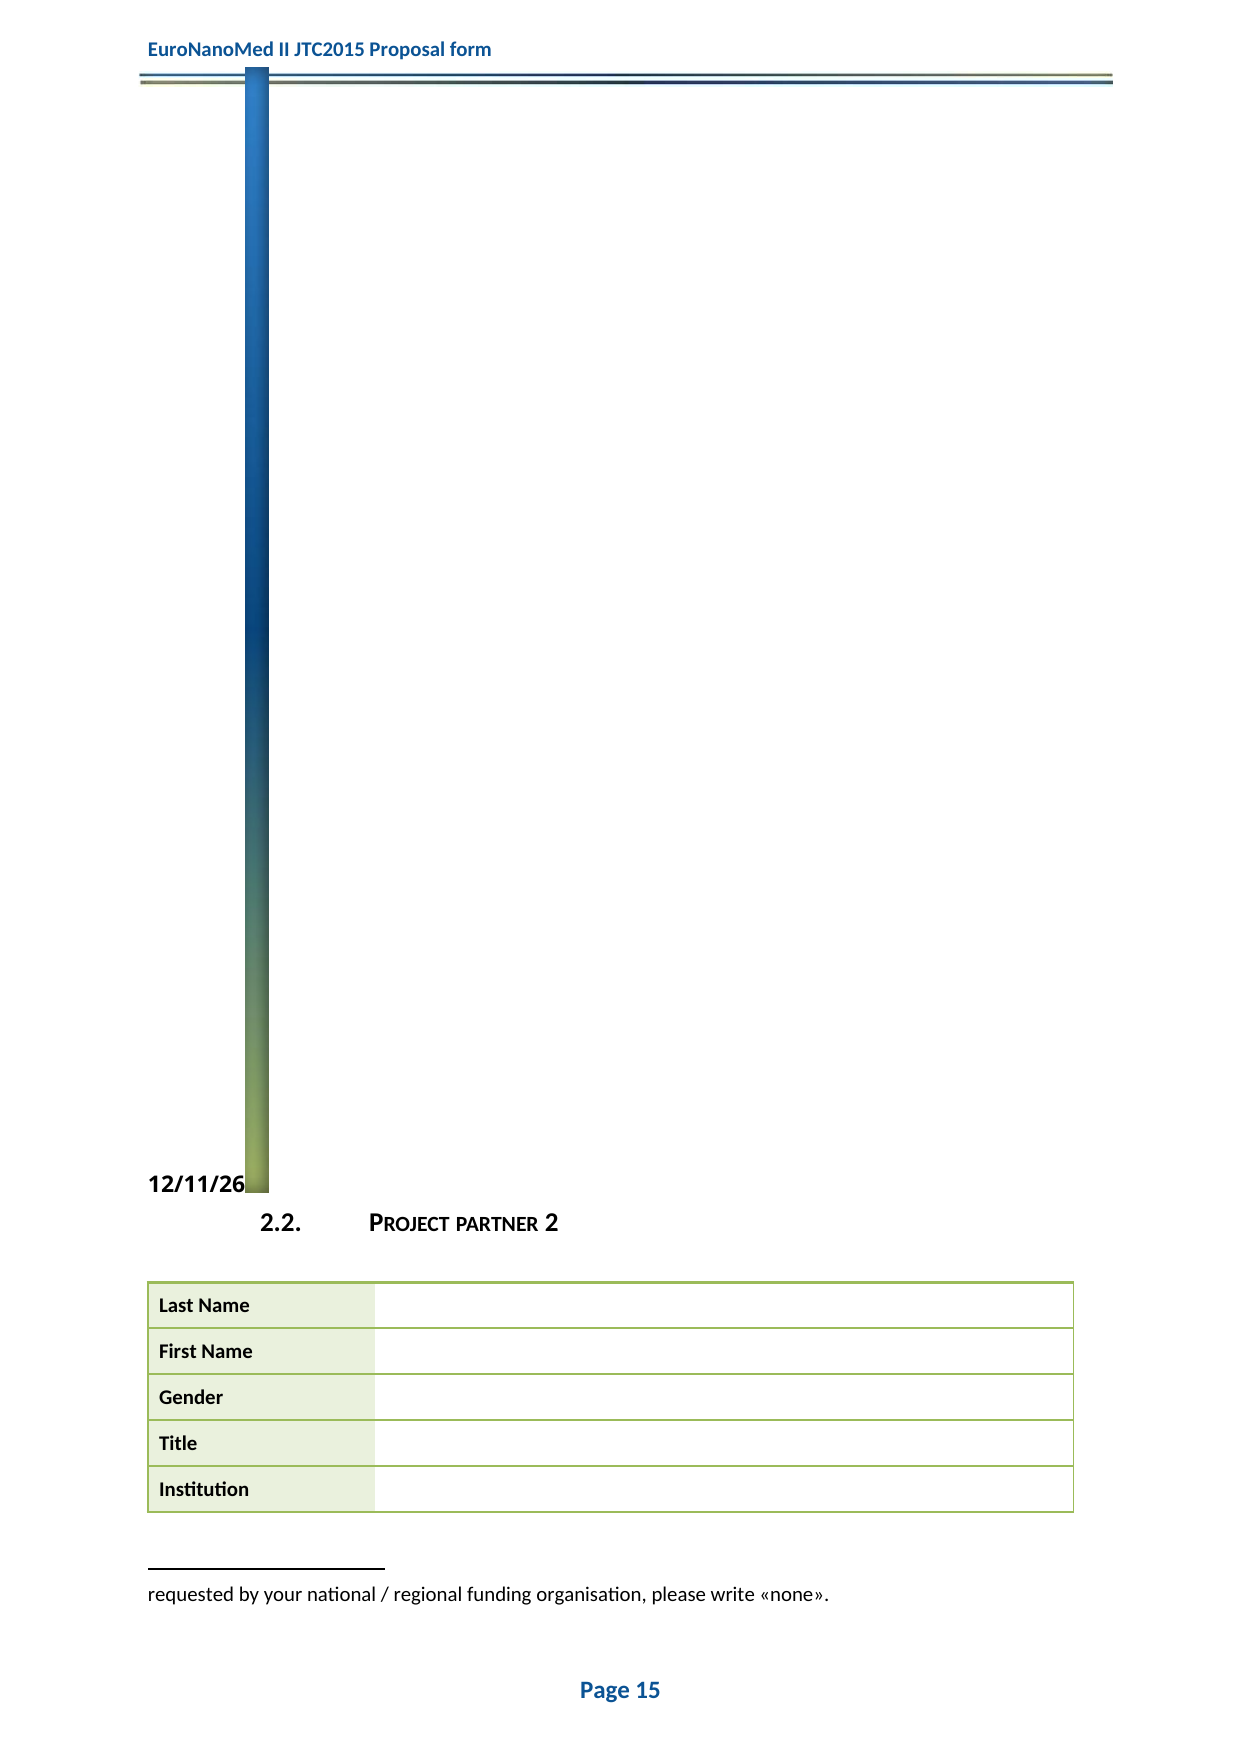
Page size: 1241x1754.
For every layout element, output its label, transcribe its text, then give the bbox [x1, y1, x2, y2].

table_cell [375, 1329, 1073, 1373]
table_cell [375, 1421, 1073, 1465]
table_cell First Name [149, 1329, 375, 1373]
table_header Last Name [149, 1284, 375, 1327]
table_header [375, 1284, 1073, 1327]
picture [138, 67, 1113, 1193]
table_cell Title [149, 1421, 375, 1465]
table_cell Gender [149, 1375, 375, 1419]
table_cell [375, 1467, 1073, 1511]
table_cell [375, 1375, 1073, 1419]
table_cell Institution [149, 1467, 375, 1511]
list Project partner 2 [260, 1206, 1093, 1238]
